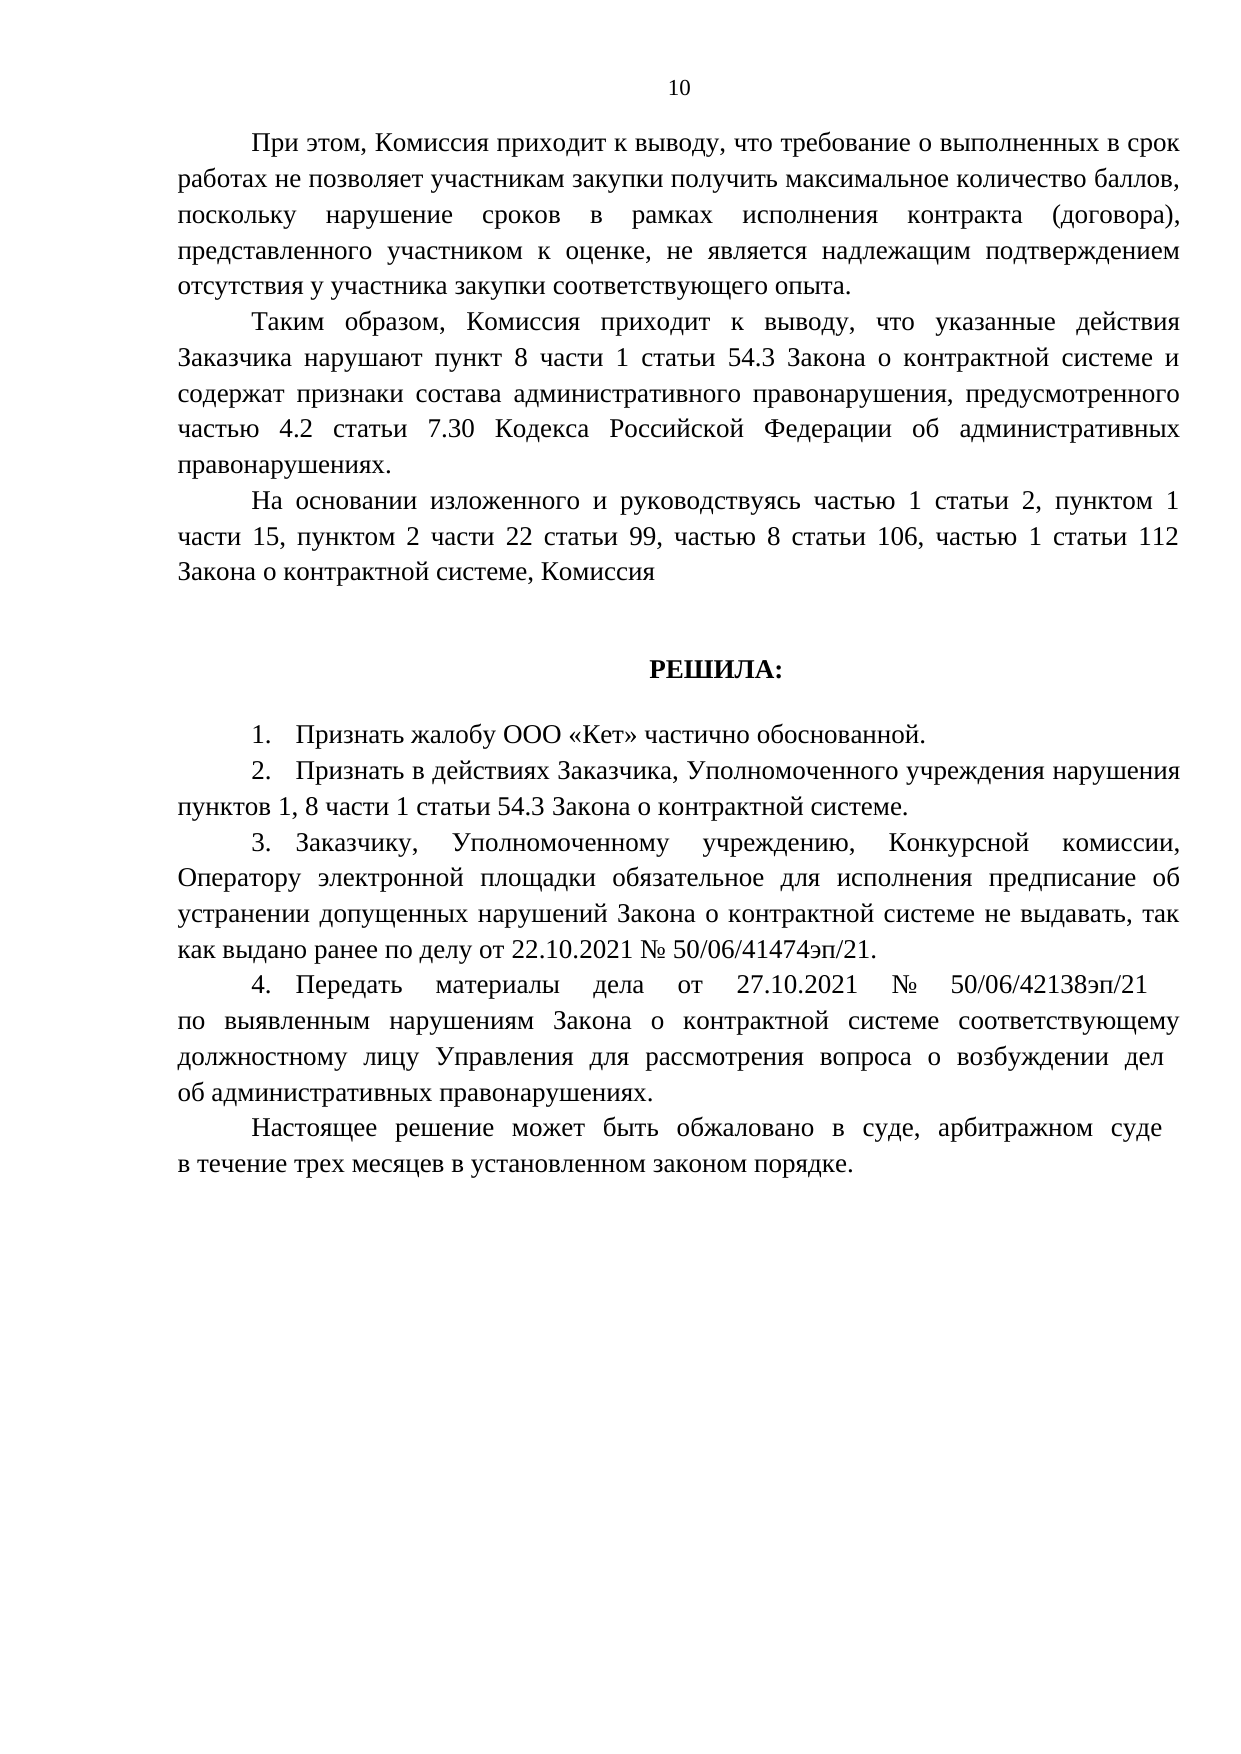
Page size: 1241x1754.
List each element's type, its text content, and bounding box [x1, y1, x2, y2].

list Передать материалы дела от 27.10.2021 № 50/06/42138эп/21 по выявленным нарушениям Закона о контрактной системе соответствующему должностному лицу Управления для рассмотрения вопроса о возбуждении дел об административных правонарушениях. [177, 969, 1181, 1107]
text При этом, Комиссия приходит к выводу, что требование о выполненных в срок работах не позволяет участникам закупки получить максимальное количество баллов, поскольку нарушение сроков в рамках исполнения контракта (договора), представленного участником к оценке, не является надлежащим подтверждением отсутствия у участника закупки соответствующего опыта. [177, 127, 1181, 301]
text Настоящее решение может быть обжаловано в суде, арбитражном суде в течение трех месяцев в установленном законом порядке. [177, 1112, 1181, 1178]
text Таким образом, Комиссия приходит к выводу, что указанные действия Заказчика нарушают пункт 8 части 1 статьи 54.3 Закона о контрактной системе и содержат признаки состава административного правонарушения, предусмотренного частью 4.2 статьи 7.30 Кодекса Российской Федерации об административных правонарушениях. [177, 305, 1181, 479]
text РЕШИЛА: [177, 653, 1181, 684]
list Признать в действиях Заказчика, Уполномоченного учреждения нарушения пунктов 1, 8 части 1 статьи 54.3 Закона о контрактной системе. [177, 754, 1181, 821]
text На основании изложенного и руководствуясь частью 1 статьи 2, пунктом 1 части 15, пунктом 2 части 22 статьи 99, частью 8 статьи 106, частью 1 статьи 112 Закона о контрактной системе, Комиссия [177, 484, 1181, 586]
list Признать жалобу ООО «Кет» частично обоснованной. [177, 718, 1181, 750]
list Заказчику, Уполномоченному учреждению, Конкурсной комиссии, Оператору электронной площадки обязательное для исполнения предписание об устранении допущенных нарушений Закона о контрактной системе не выдавать, так как выдано ранее по делу от 22.10.2021 № 50/06/41474эп/21. [177, 826, 1181, 964]
